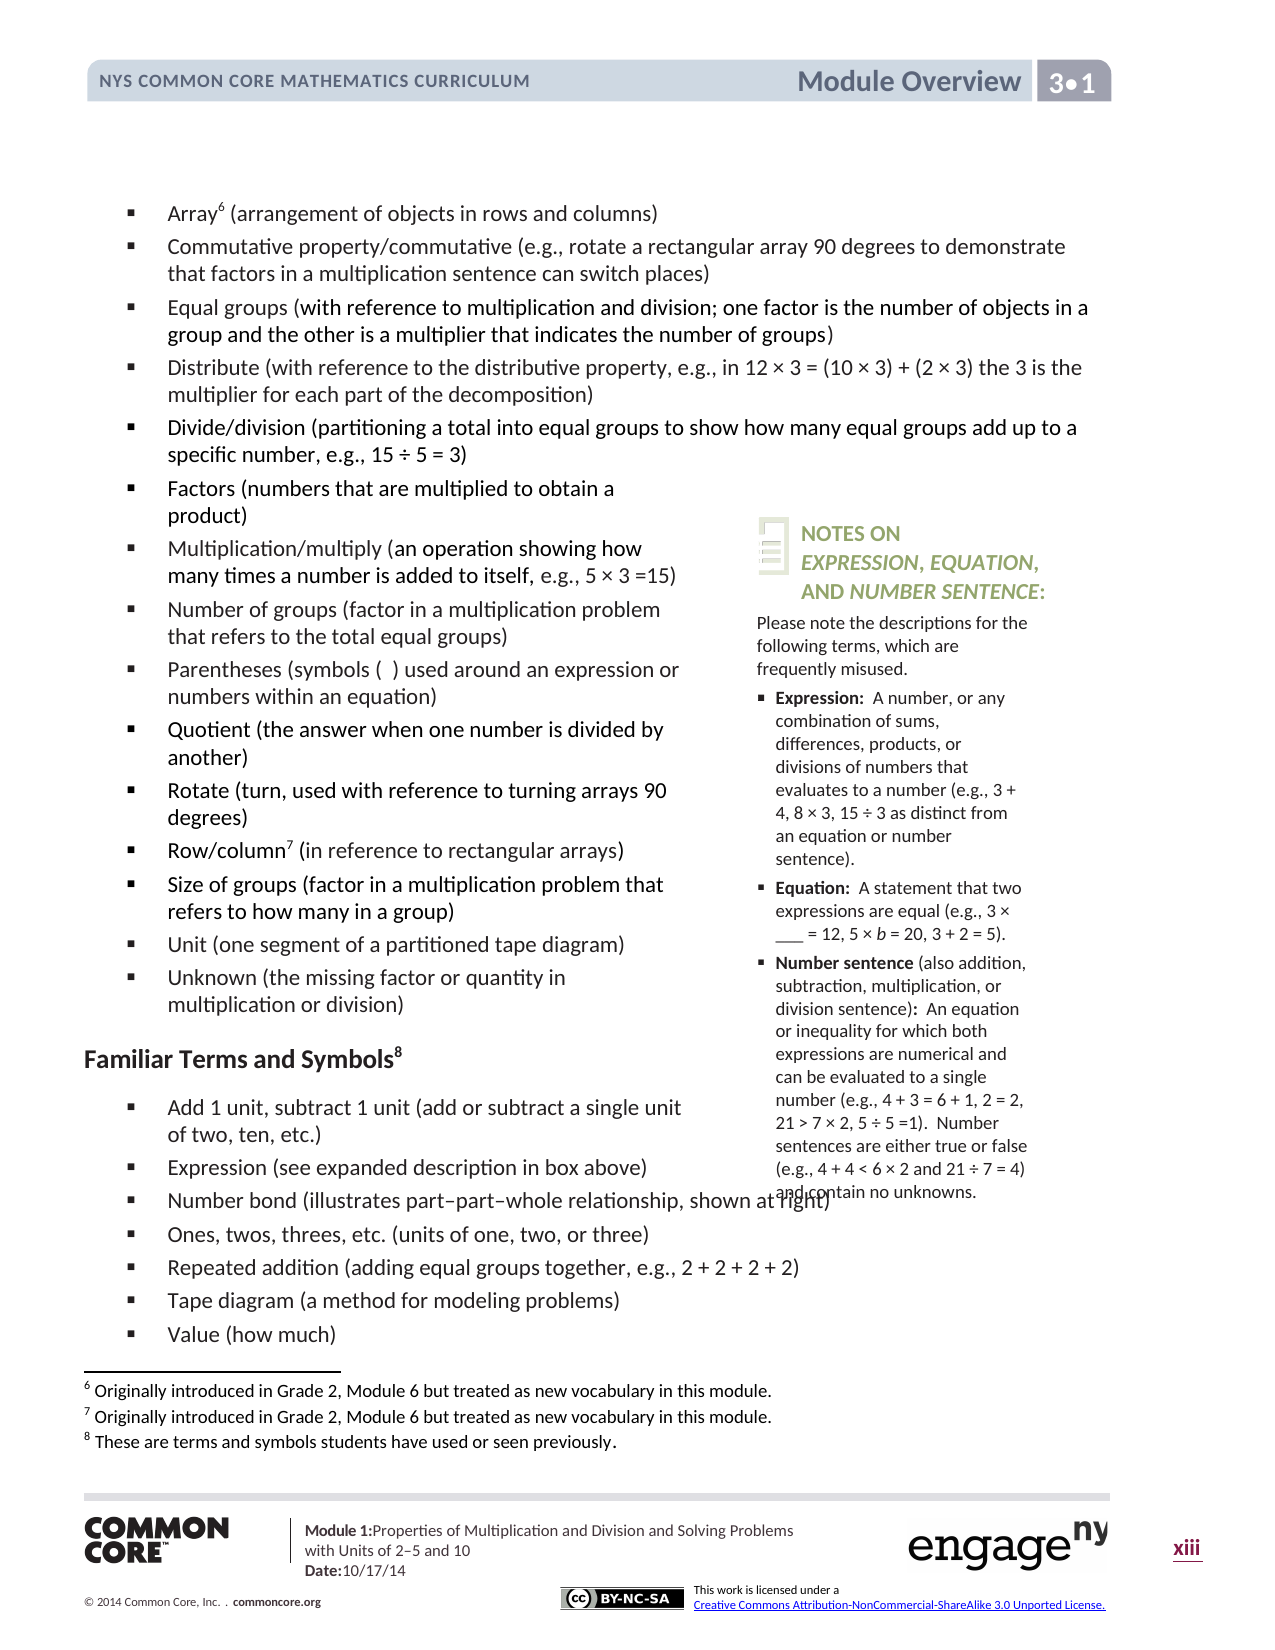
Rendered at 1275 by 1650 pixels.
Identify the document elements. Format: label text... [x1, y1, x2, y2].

list Multiplication/multiply (an operation showing how many times a number is added to itself, e.g., 5 × 3 =15) [535, 535, 684, 589]
picture [907, 1518, 1108, 1573]
list Number of groups (factor in a multiplication problem that refers to the total equal groups) [126, 595, 684, 649]
list Array (arrangement of objects in rows and columns) [126, 199, 1106, 227]
list Size of groups (factor in a multiplication problem that refers to how many in a group) [126, 870, 684, 924]
list Unknown (the missing factor or quantity in multiplication or division) [126, 964, 684, 1018]
text Familiar Terms and Symbols [84, 1043, 1108, 1074]
list Multiplication/multiply (an operation showing how many times a number is added to itself, e.g., 5 × 3 =15) [126, 535, 394, 589]
list Quotient (the answer when one number is divided by another) [126, 716, 684, 770]
list Value (how much) [126, 1320, 1106, 1347]
picture [758, 517, 789, 575]
list Tape diagram (a method for modeling problems) [126, 1287, 1106, 1314]
list Factors (numbers that are multiplied to obtain a product) [126, 474, 684, 529]
list Equal groups (with reference to multiplication and division; one factor is the number of objects in a group and the other is a multiplier that indicates the number of groups) [126, 293, 1106, 347]
list Rotate (turn, used with reference to turning arrays 90 degrees) [126, 777, 684, 831]
list Distribute (with reference to the distributive property, e.g., in 12 × 3 = (10 × 3) + (2 × 3) the 3 is the multiplier for each part of the decomposition) [126, 354, 1106, 408]
picture [558, 1587, 684, 1609]
list Unit (one segment of a partitioned tape diagram) [126, 931, 684, 958]
list Expression (see expanded description in box above) [126, 1154, 1106, 1181]
list Parentheses (symbols ( ) used around an expression or numbers within an equation) [126, 656, 684, 710]
list Ones, twos, threes, etc. (units of one, two, or three) [126, 1220, 1106, 1247]
list Repeated addition (adding equal groups together, e.g., 2 + 2 + 2 + 2) [126, 1254, 1106, 1281]
list Divide/division (partitioning a total into equal groups to show how many equal groups add up to a specific number, e.g., 15 ÷ 5 = 3) [126, 414, 1106, 468]
picture [80, 1511, 233, 1568]
list Number bond (illustrates part–part–whole relationship, shown at right) [126, 1187, 1106, 1214]
list Add 1 unit, subtract 1 unit (add or subtract a single unit of two, ten, etc.) [126, 1093, 684, 1147]
list Commutative property/commutative (e.g., rotate a rectangular array 90 degrees to demonstrate that factors in a multiplication sentence can switch places) [126, 233, 1106, 287]
list Row/column (in reference to rectangular arrays) [126, 837, 684, 864]
